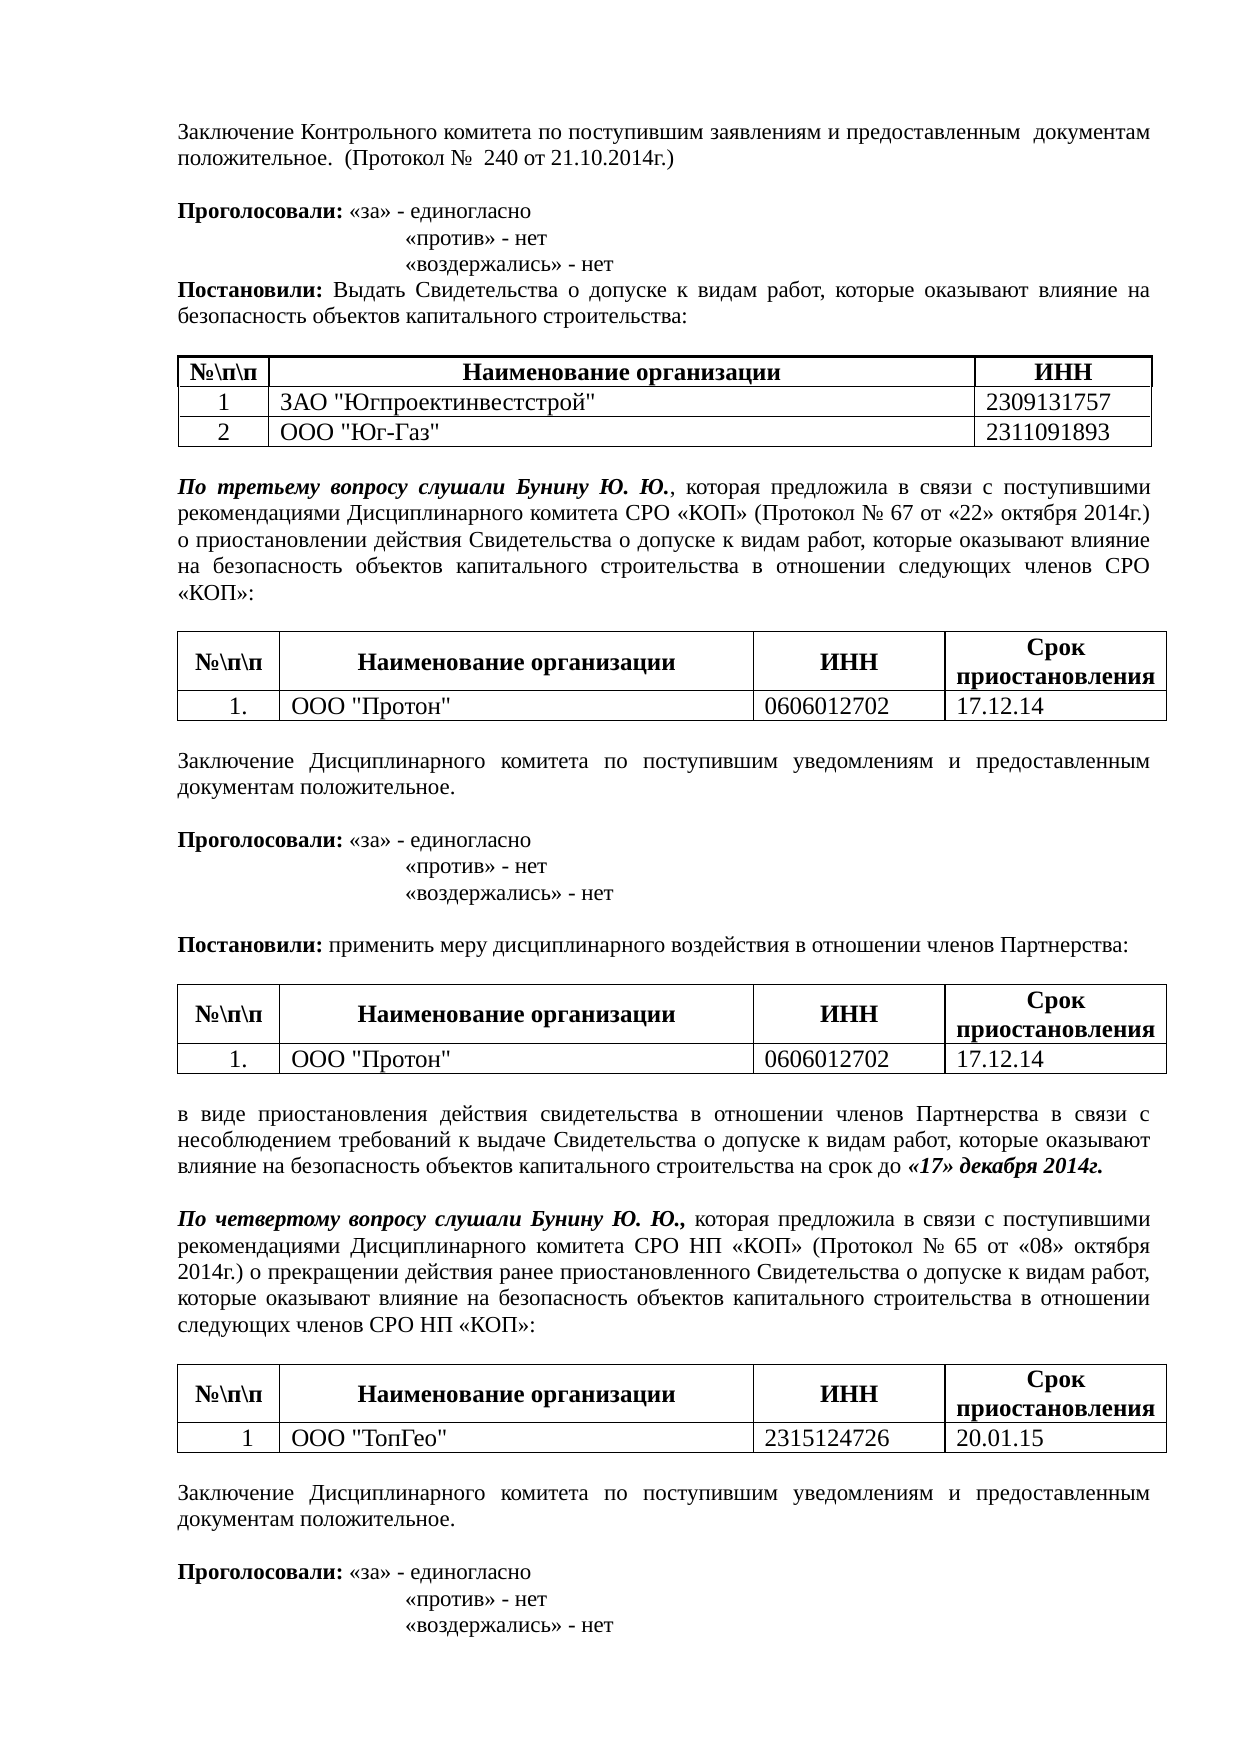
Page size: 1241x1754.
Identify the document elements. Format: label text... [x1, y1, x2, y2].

table_cell [178, 1044, 279, 1072]
table_cell 0606012702 [754, 1044, 944, 1072]
table_header №\п\п [178, 1365, 279, 1422]
text Проголосовали: «за» - единогласно [177, 1558, 1152, 1584]
table_header №\п\п [178, 632, 279, 690]
text Заключение Контрольного комитета по поступившим заявлениям и предоставленным документам положительное. (Протокол № 240 от 21.10.2014г.) [177, 118, 1152, 171]
list Постановили: применить меру дисциплинарного воздействия в отношении членов Партнерства: [177, 931, 1152, 958]
table_header №\п\п [178, 985, 279, 1043]
list По третьему вопросу слушали Бунину Ю. Ю., которая предложила в связи с поступившими рекомендациями Дисциплинарного комитета СРО «КОП» (Протокол № 67 от «22» октября 2014г.) о приостановлении действия Свидетельства о допуске к видам работ, которые оказывают влияние на безопасность объектов капитального строительства в отношении следующих членов СРО «КОП»: [177, 473, 1152, 605]
table_cell 20.01.15 [946, 1423, 1166, 1452]
table_cell ООО "Юг-Газ" [269, 417, 974, 446]
table_header Наименование организации [280, 985, 753, 1043]
table_header Наименование организации [280, 632, 753, 690]
table_cell ООО "Протон" [280, 691, 753, 719]
table_header Срок приостановления [946, 1365, 1166, 1422]
table_cell 2 [179, 417, 268, 446]
table_header №\п\п [179, 358, 268, 386]
text Постановили: Выдать Свидетельства о допуске к видам работ, которые оказывают влияние на безопасность объектов капитального строительства: [177, 276, 1152, 329]
table_cell 2309131757 [975, 386, 1151, 416]
table_cell [178, 691, 279, 719]
text в виде приостановления действия свидетельства в отношении членов Партнерства в связи с несоблюдением требований к выдаче Свидетельства о допуске к видам работ, которые оказывают влияние на безопасность объектов капитального строительства на срок до «17» декабря 2014г. [177, 1100, 1152, 1179]
table_header ИНН [754, 985, 944, 1043]
text Проголосовали: «за» - единогласно [177, 197, 1152, 223]
table_cell ООО "ТопГео" [280, 1423, 753, 1452]
text «воздержались» - нет [177, 250, 1152, 276]
table_cell 2315124726 [754, 1423, 944, 1452]
table_header Наименование организации [280, 1365, 753, 1422]
table_cell 17.12.14 [946, 1044, 1166, 1072]
table_header Срок приостановления [946, 985, 1166, 1043]
table_header ИНН [976, 358, 1151, 386]
list Заключение Дисциплинарного комитета по поступившим уведомлениям и предоставленным документам положительное. [177, 747, 1152, 800]
list По четвертому вопросу слушали Бунину Ю. Ю., которая предложила в связи с поступившими рекомендациями Дисциплинарного комитета СРО НП «КОП» (Протокол № 65 от «08» октября 2014г.) о прекращении действия ранее приостановленного Свидетельства о допуске к видам работ, которые оказывают влияние на безопасность объектов капитального строительства в отношении следующих членов СРО НП «КОП»: [177, 1205, 1152, 1337]
text «против» - нет [177, 852, 1152, 879]
table_cell ООО "Протон" [280, 1044, 753, 1072]
table_header ИНН [754, 1365, 944, 1422]
table_header Срок приостановления [946, 632, 1166, 690]
table_header ИНН [754, 632, 944, 690]
table_cell 17.12.14 [946, 691, 1166, 719]
text «воздержались» - нет [177, 879, 1152, 905]
text Проголосовали: «за» - единогласно [177, 826, 1152, 852]
table_cell ЗАО "Югпроектинвестстрой" [269, 387, 974, 416]
table_cell 1 [179, 387, 268, 416]
text «воздержались» - нет [177, 1611, 1152, 1637]
table_cell 1 [178, 1423, 279, 1452]
list Заключение Дисциплинарного комитета по поступившим уведомлениям и предоставленным документам положительное. [177, 1479, 1152, 1532]
text «против» - нет [177, 223, 1152, 250]
table_header Наименование организации [270, 358, 974, 386]
text «против» - нет [177, 1584, 1152, 1611]
table_cell 2311091893 [975, 416, 1151, 446]
table_cell 0606012702 [754, 691, 944, 719]
